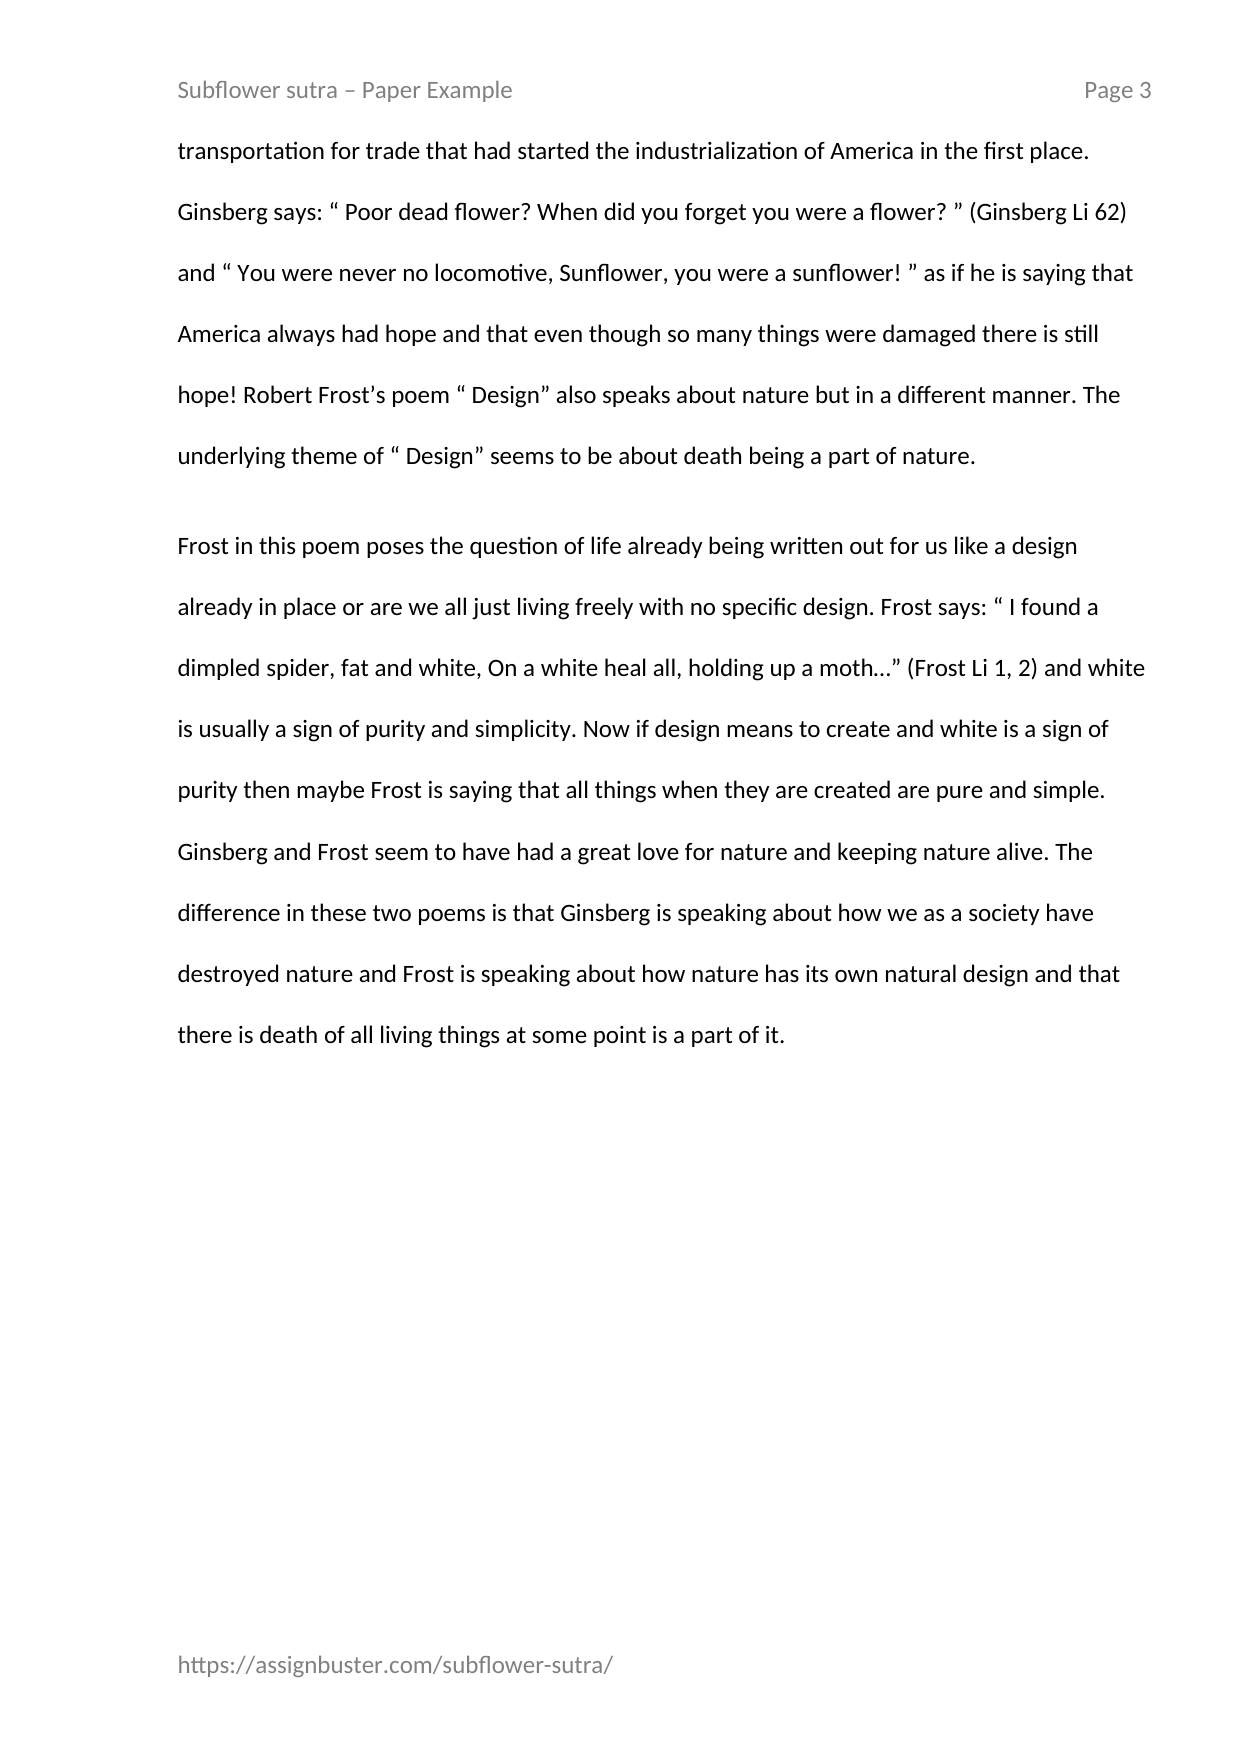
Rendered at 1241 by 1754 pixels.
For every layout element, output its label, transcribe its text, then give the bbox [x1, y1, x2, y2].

text Frost in this poem poses the question of life already being written out for us like a design already in place or are we all just living freely with no specific design. Frost says: “ I found a dimpled spider, fat and white, On a white heal all, holding up a moth…” (Frost Li 1, 2) and white is usually a sign of purity and simplicity. Now if design means to create and white is a sign of purity then maybe Frost is saying that all things when they are created are pure and simple. Ginsberg and Frost seem to have had a great love for nature and keeping nature alive. The difference in these two poems is that Ginsberg is speaking about how we as a society have destroyed nature and Frost is speaking about how nature has its own natural design and that there is death of all living things at some point is a part of it. [177, 531, 1152, 1049]
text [177, 135, 1152, 471]
